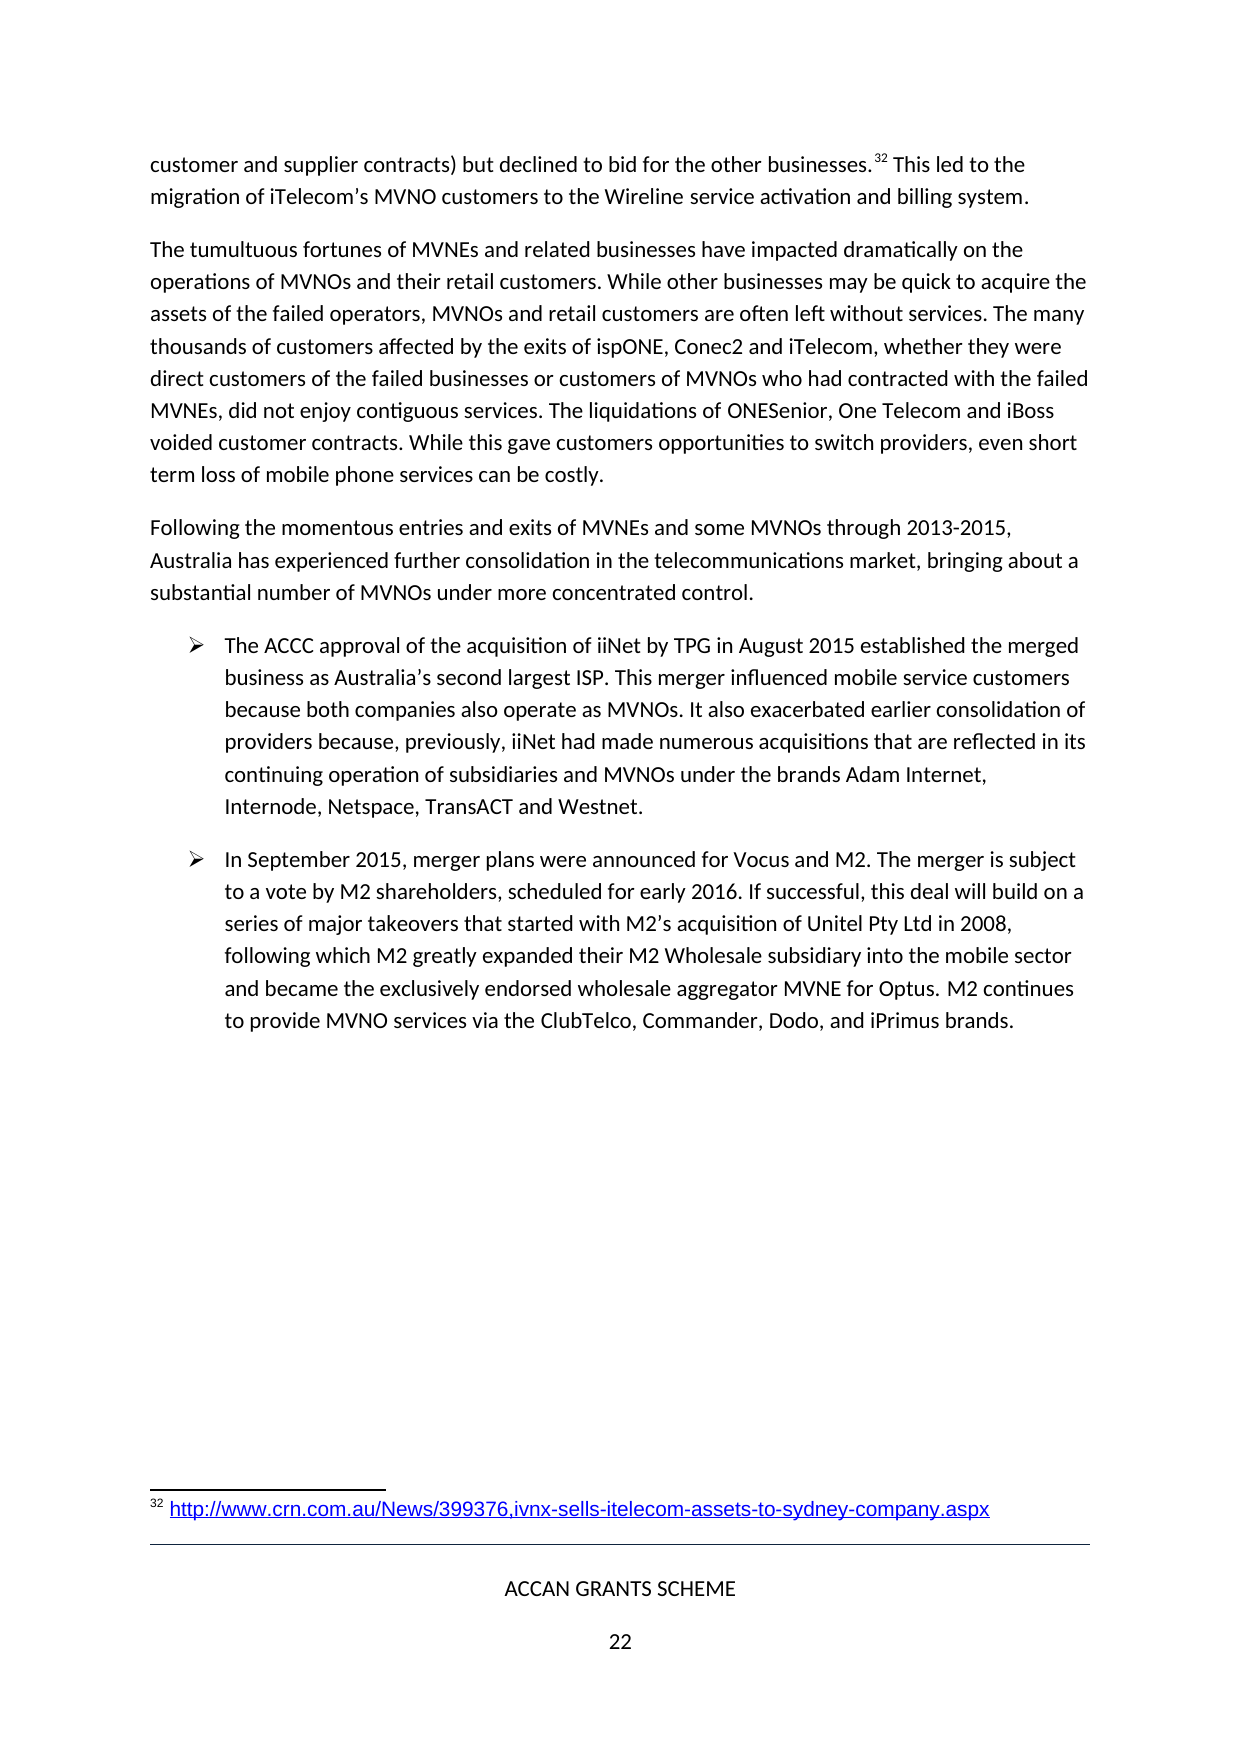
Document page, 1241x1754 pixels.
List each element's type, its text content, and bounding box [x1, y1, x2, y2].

text The tumultuous fortunes of MVNEs and related businesses have impacted dramatically on the operations of MVNOs and their retail customers. While other businesses may be quick to acquire the assets of the failed operators, MVNOs and retail customers are often left without services. The many thousands of customers affected by the exits of ispONE, Conec2 and iTelecom, whether they were direct customers of the failed businesses or customers of MVNOs who had contracted with the failed MVNEs, did not enjoy contiguous services. The liquidations of ONESenior, One Telecom and iBoss voided customer contracts. While this gave customers opportunities to switch providers, even short term loss of mobile phone services can be costly. [150, 235, 1090, 488]
list In September 2015, merger plans were announced for Vocus and M2. The merger is subject to a vote by M2 shareholders, scheduled for early 2016. If successful, this deal will build on a series of major takeovers that started with M2’s acquisition of Unitel Pty Ltd in 2008, following which M2 greatly expanded their M2 Wholesale subsidiary into the mobile sector and became the exclusively endorsed wholesale aggregator MVNE for Optus. M2 continues to provide MVNO services via the ClubTelco, Commander, Dodo, and iPrimus brands. [187, 845, 1090, 1034]
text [150, 150, 1090, 210]
text Following the momentous entries and exits of MVNEs and some MVNOs through 2013-2015, Australia has experienced further consolidation in the telecommunications market, bringing about a substantial number of MVNOs under more concentrated control. [150, 513, 1090, 606]
list The ACCC approval of the acquisition of iiNet by TPG in August 2015 established the merged business as Australia’s second largest ISP. This merger influenced mobile service customers because both companies also operate as MVNOs. It also exacerbated earlier consolidation of providers because, previously, iiNet had made numerous acquisitions that are reflected in its continuing operation of subsidiaries and MVNOs under the brands Adam Internet, Internode, Netspace, TransACT and Westnet. [187, 631, 1090, 820]
